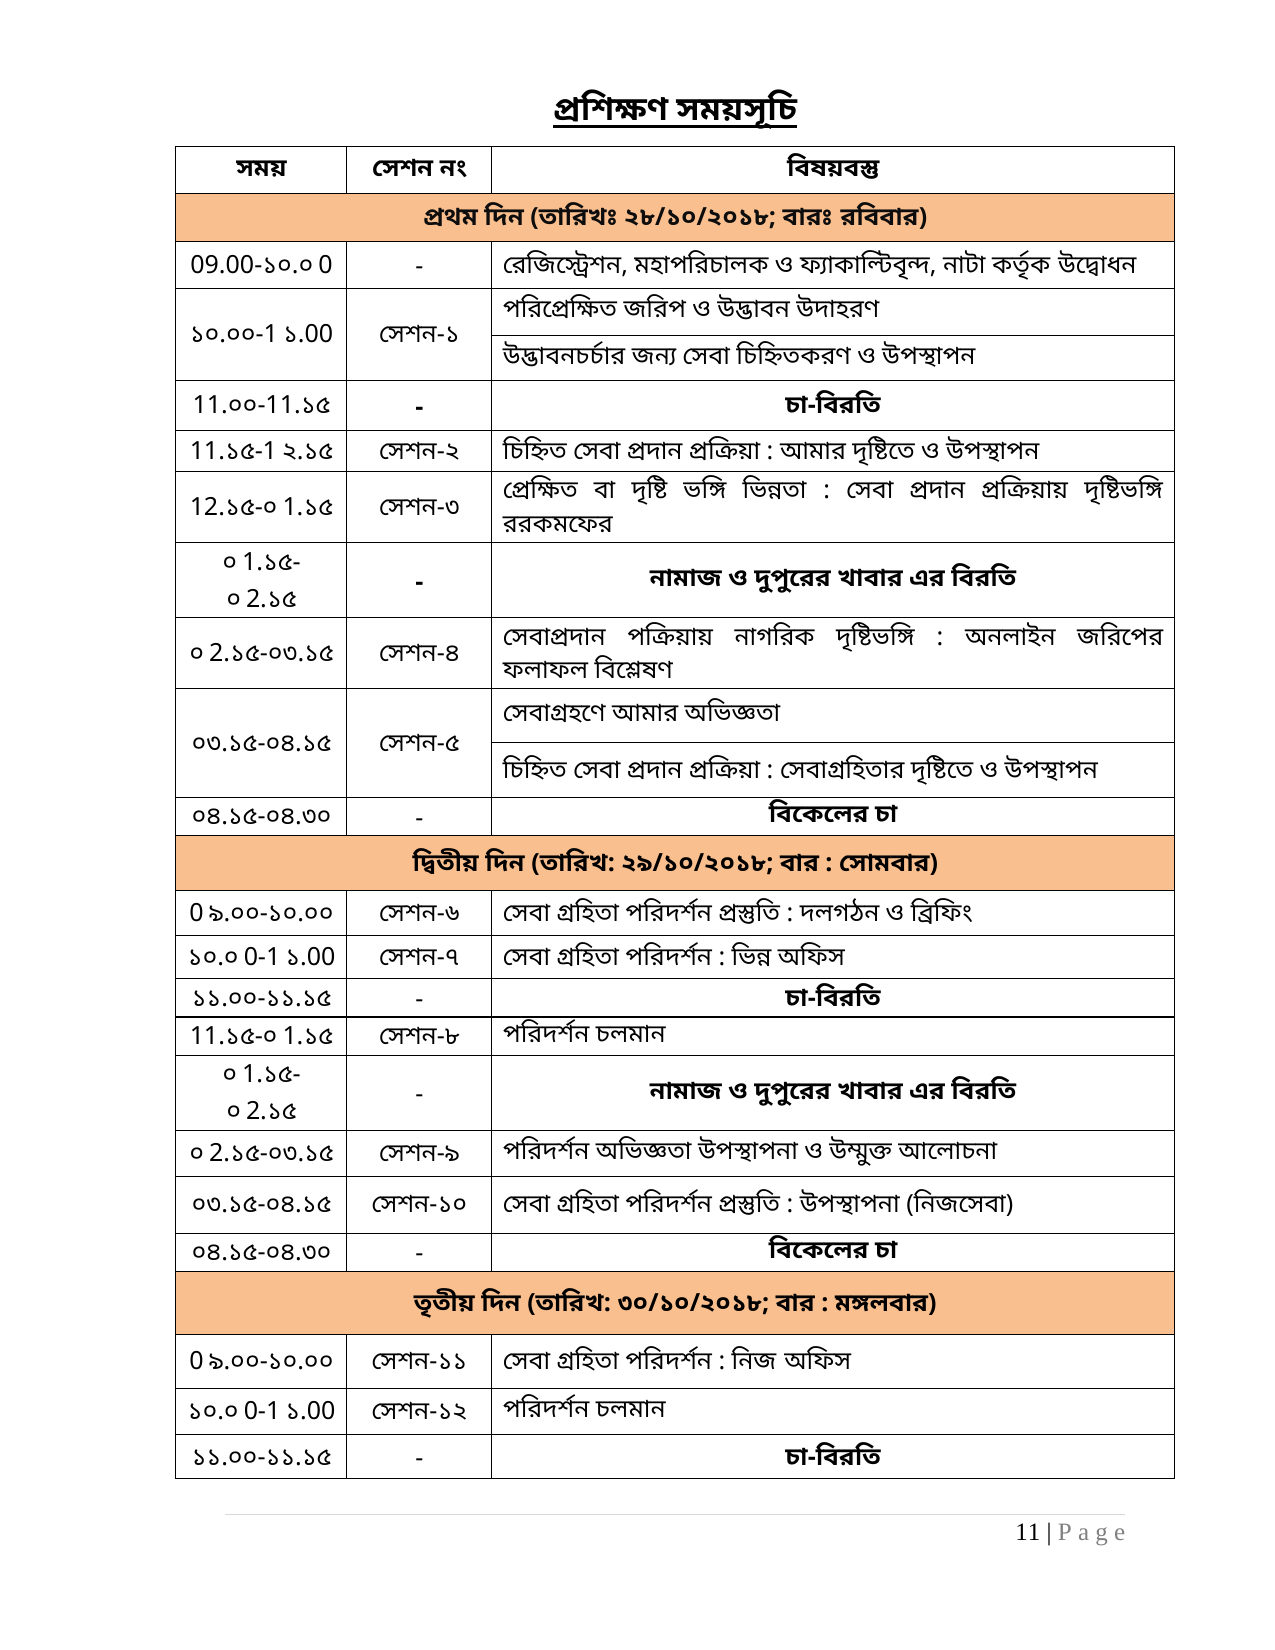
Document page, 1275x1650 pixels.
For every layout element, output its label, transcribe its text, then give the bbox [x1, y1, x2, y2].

table_cell সেশন-১১ [347, 1335, 491, 1388]
table_cell ০৪.১৫-০৪.৩০ [176, 798, 346, 835]
table_cell 11.১৫-1২.১৫ [176, 431, 346, 471]
table_cell বিকেলের চা [492, 1234, 1174, 1271]
table_cell সেশন-২ [347, 431, 491, 471]
table_cell সেশন-৫ [347, 689, 491, 797]
table_cell বিকেলের চা [492, 798, 1174, 835]
table_cell - [347, 979, 491, 1016]
table_cell প্রেক্ষিত বা দৃষ্টি ভঙ্গি ভিন্নতা : সেবা প্রদান প্রক্রিয়ায় দৃষ্টিভঙ্গি ররকমফের [492, 472, 1174, 542]
table_cell নামাজ ও দুপুরের খাবার এর বিরতি [492, 1056, 1174, 1130]
table_cell 11.০০-11.১৫ [176, 381, 346, 430]
table_cell ১০.০0-1১.00 [176, 1389, 346, 1434]
table_cell সেশন-৯ [347, 1131, 491, 1176]
table_header বিষয়বস্তু [492, 147, 1174, 193]
table_cell 09.00-১০.০0 [176, 242, 346, 288]
table_cell সেশন-১২ [347, 1389, 491, 1434]
table_cell উদ্ভাবনচর্চার জন্য সেবা চিহ্নিতকরণ ও উপস্থাপন [492, 336, 1174, 380]
table_cell সেবাপ্রদান পক্রিয়ায় নাগরিক দৃষ্টিভঙ্গি : অনলাইন জরিপের ফলাফল বিশ্লেষণ [492, 618, 1174, 688]
table_cell পরিদর্শন চলমান [492, 1389, 1174, 1434]
table_cell চা-বিরতি [492, 381, 1174, 430]
table_cell - [347, 1435, 491, 1478]
table_cell সেশন-৮ [347, 1018, 491, 1055]
table_cell সেশন-১০ [347, 1177, 491, 1233]
table_cell পরিদর্শন অভিজ্ঞতা উপস্থাপনা ও উম্মুক্ত আলোচনা [492, 1131, 1174, 1176]
table_cell পরিদর্শন চলমান [492, 1018, 1174, 1055]
table_cell 0৯.০০-১০.০০ [176, 1335, 346, 1388]
table_cell ১১.০০-১১.১৫ [176, 1435, 346, 1478]
table_cell সেবা গ্রহিতা পরিদর্শন : নিজ অফিস [492, 1335, 1174, 1388]
table_header সেশন নং [347, 147, 491, 193]
table_cell - [347, 798, 491, 835]
table_cell ০1.১৫-০2.১৫ [176, 543, 346, 617]
table_cell প্রথম দিন (তারিখঃ ২৮/১০/২০১৮; বারঃ রবিবার) [176, 194, 1174, 241]
table_cell সেবা গ্রহিতা পরিদর্শন প্রস্তুতি : উপস্থাপনা (নিজসেবা) [492, 1177, 1174, 1233]
table_cell সেবা গ্রহিতা পরিদর্শন : ভিন্ন অফিস [492, 936, 1174, 978]
table_cell তৃতীয় দিন (তারিখ: ৩০/১০/২০১৮; বার : মঙ্গলবার) [176, 1272, 1174, 1334]
table_cell ০৩.১৫-০৪.১৫ [176, 689, 346, 797]
table_cell ১০.০0-1১.00 [176, 936, 346, 978]
table_cell ১০.০০-1১.00 [176, 289, 346, 380]
table_cell সেশন-৭ [347, 936, 491, 978]
table_cell 0৯.০০-১০.০০ [176, 891, 346, 935]
table_cell ০2.১৫-০৩.১৫ [176, 618, 346, 688]
table_header সময় [176, 147, 346, 193]
table_cell রেজিস্ট্রেশন, মহাপরিচালক ও ফ্যাকাল্টিবৃন্দ, নাটা কর্তৃক উদ্বোধন [492, 242, 1174, 288]
table_cell সেশন-৩ [347, 472, 491, 542]
table_cell চা-বিরতি [492, 979, 1174, 1016]
table_cell সেশন-৬ [347, 891, 491, 935]
table_cell ০2.১৫-০৩.১৫ [176, 1131, 346, 1176]
table_cell - [347, 1056, 491, 1130]
table_cell সেবা গ্রহিতা পরিদর্শন প্রস্তুতি : দলগঠন ও ব্রিফিং [492, 891, 1174, 935]
table_cell চা-বিরতি [492, 1435, 1174, 1478]
table_cell দ্বিতীয় দিন (তারিখ: ২৯/১০/২০১৮; বার : সোমবার) [176, 836, 1174, 890]
table_cell নামাজ ও দুপুরের খাবার এর বিরতি [492, 543, 1174, 617]
table_cell সেশন-১ [347, 289, 491, 380]
table_cell ০1.১৫-০2.১৫ [176, 1056, 346, 1130]
table_cell চিহ্নিত সেবা প্রদান প্রক্রিয়া : সেবাগ্রহিতার দৃষ্টিতে ও উপস্থাপন [492, 743, 1174, 797]
table_cell - [347, 1234, 491, 1271]
table_cell সেশন-৪ [347, 618, 491, 688]
table_cell চিহ্নিত সেবা প্রদান প্রক্রিয়া : আমার দৃষ্টিতে ও উপস্থাপন [492, 431, 1174, 471]
table_cell ০৩.১৫-০৪.১৫ [176, 1177, 346, 1233]
table_cell ১১.০০-১১.১৫ [176, 979, 346, 1016]
table_cell - [347, 381, 491, 430]
table_cell সেবাগ্রহণে আমার অভিজ্ঞতা [492, 689, 1174, 742]
text প্রশিক্ষণ সময়সূচি [225, 90, 1125, 134]
table_cell ০৪.১৫-০৪.৩০ [176, 1234, 346, 1271]
table_cell 11.১৫-০1.১৫ [176, 1018, 346, 1055]
table_cell পরিপ্রেক্ষিত জরিপ ও উদ্ভাবন উদাহরণ [492, 289, 1174, 334]
table_cell - [347, 543, 491, 617]
table_cell 12.১৫-০1.১৫ [176, 472, 346, 542]
table_cell - [347, 242, 491, 288]
